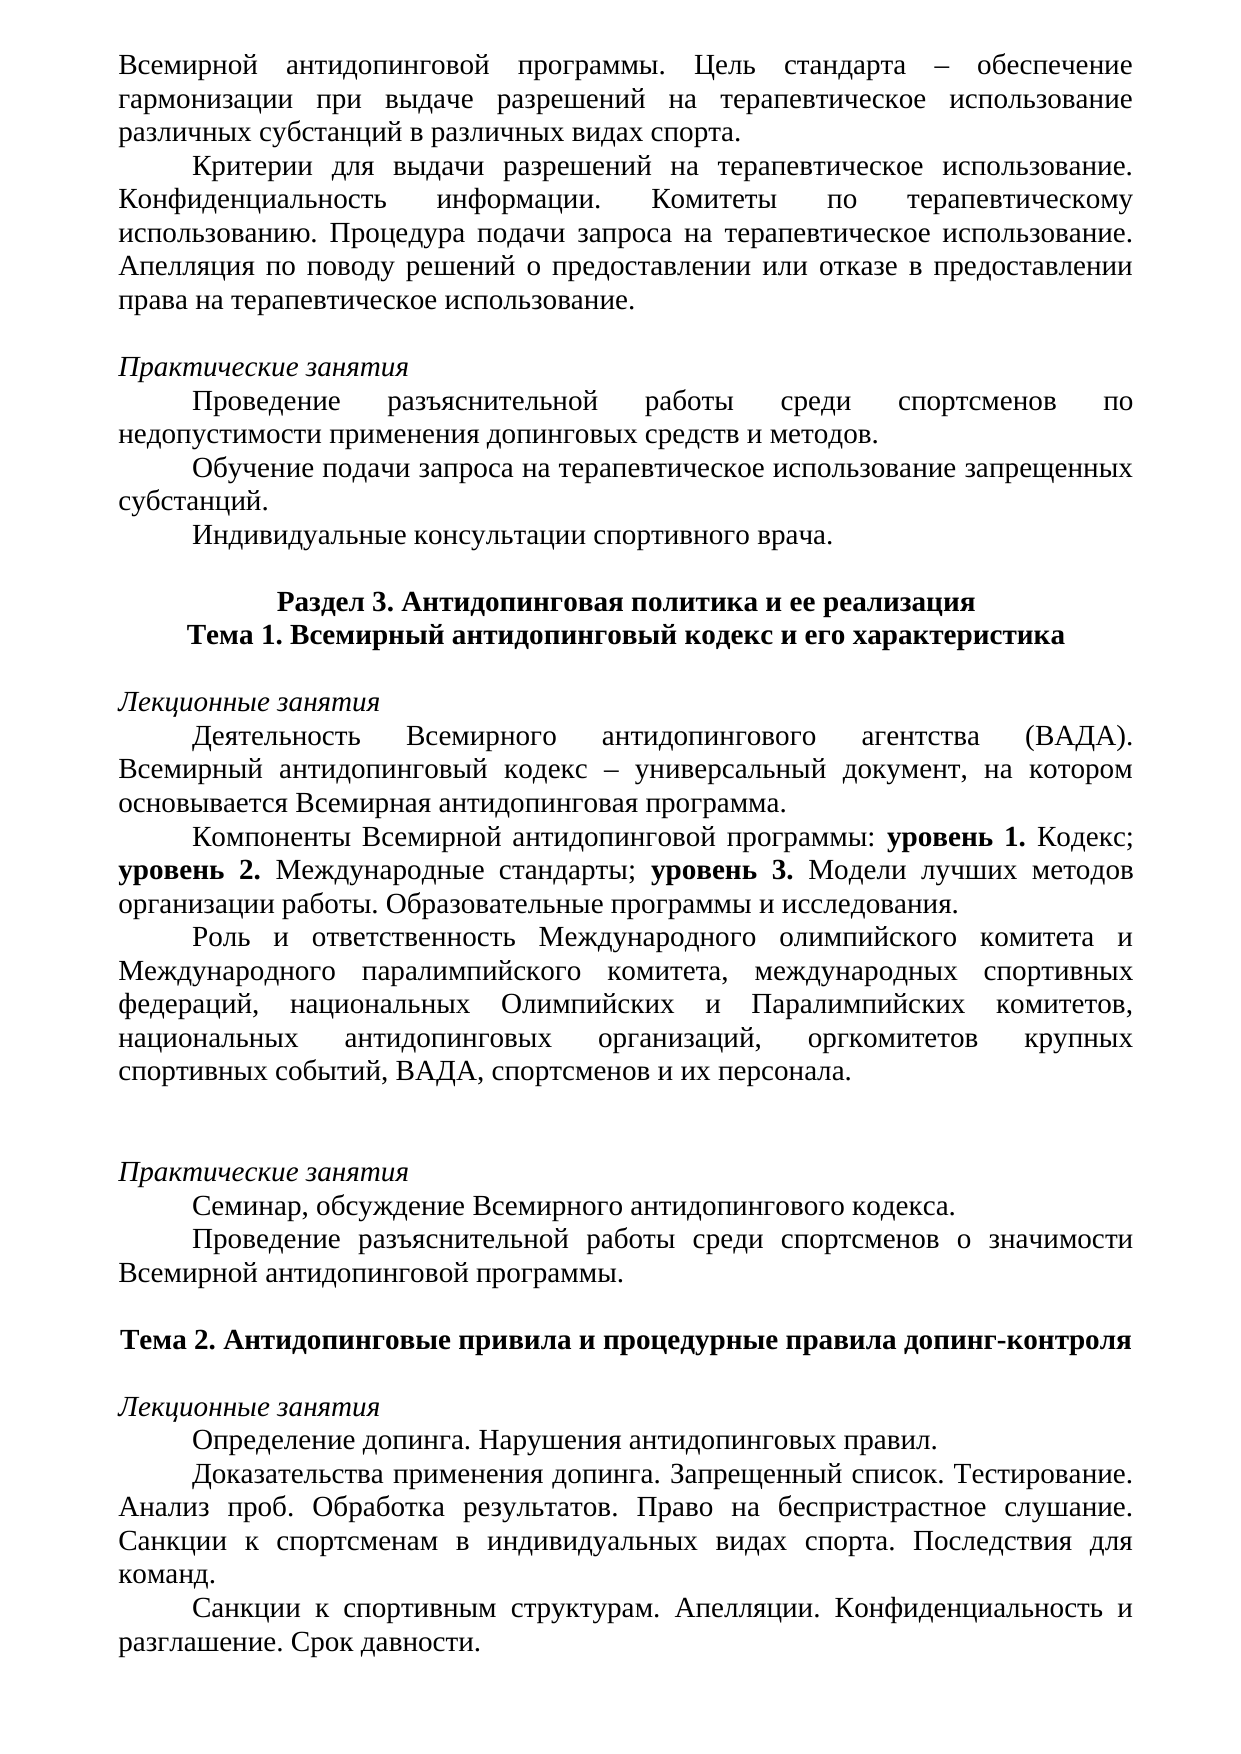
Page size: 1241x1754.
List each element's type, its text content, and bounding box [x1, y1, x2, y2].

text Тема 2. Антидопинговые привила и процедурные правила допинг-контроля [118, 1322, 1134, 1355]
text Обучение подачи запроса на терапевтическое использование запрещенных субстанций. [118, 450, 1134, 517]
text Критерии для выдачи разрешений на терапевтическое использование. Конфиденциальность информации. Комитеты по терапевтическому использованию. Процедура подачи запроса на терапевтическое использование. Апелляция по поводу решений о предоставлении или отказе в предоставлении права на терапевтическое использование. [118, 148, 1134, 316]
text Определение допинга. Нарушения антидопинговых правил. [118, 1422, 1134, 1456]
text Проведение разъяснительной работы среди спортсменов о значимости Всемирной антидопинговой программы. [118, 1221, 1134, 1288]
text Семинар, обсуждение Всемирного антидопингового кодекса. [118, 1188, 1134, 1221]
text Деятельность Всемирного антидопингового агентства (ВАДА). Всемирный антидопинговый кодекс – универсальный документ, на котором основывается Всемирная антидопинговая программа. [118, 718, 1134, 819]
text Санкции к спортивным структурам. Апелляции. Конфиденциальность и разглашение. Срок давности. [118, 1590, 1134, 1657]
text Проведение разъяснительной работы среди спортсменов по недопустимости применения допинговых средств и методов. [118, 383, 1134, 450]
text Практические занятия [118, 349, 1134, 383]
text Доказательства применения допинга. Запрещенный список. Тестирование. Анализ проб. Обработка результатов. Право на беспристрастное слушание. Санкции к спортсменам в индивидуальных видах спорта. Последствия для команд. [118, 1456, 1134, 1590]
text Лекционные занятия [118, 684, 1134, 718]
text Лекционные занятия [118, 1389, 1134, 1422]
text Тема 1. Всемирный антидопинговый кодекс и его характеристика [118, 617, 1134, 651]
text Роль и ответственность Международного олимпийского комитета и Международного паралимпийского комитета, международных спортивных федераций, национальных Олимпийских и Паралимпийских комитетов, национальных антидопинговых организаций, оргкомитетов крупных спортивных событий, ВАДА, спортсменов и их персонала. [118, 919, 1134, 1087]
text Индивидуальные консультации спортивного врача. [118, 517, 1134, 550]
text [118, 47, 1134, 148]
text Раздел 3. Антидопинговая политика и ее реализация [118, 584, 1134, 617]
text Практические занятия [118, 1154, 1134, 1188]
text Компоненты Всемирной антидопинговой программы: уровень 1. Кодекс; уровень 2. Международные стандарты; уровень 3. Модели лучших методов организации работы. Образовательные программы и исследования. [118, 819, 1134, 919]
